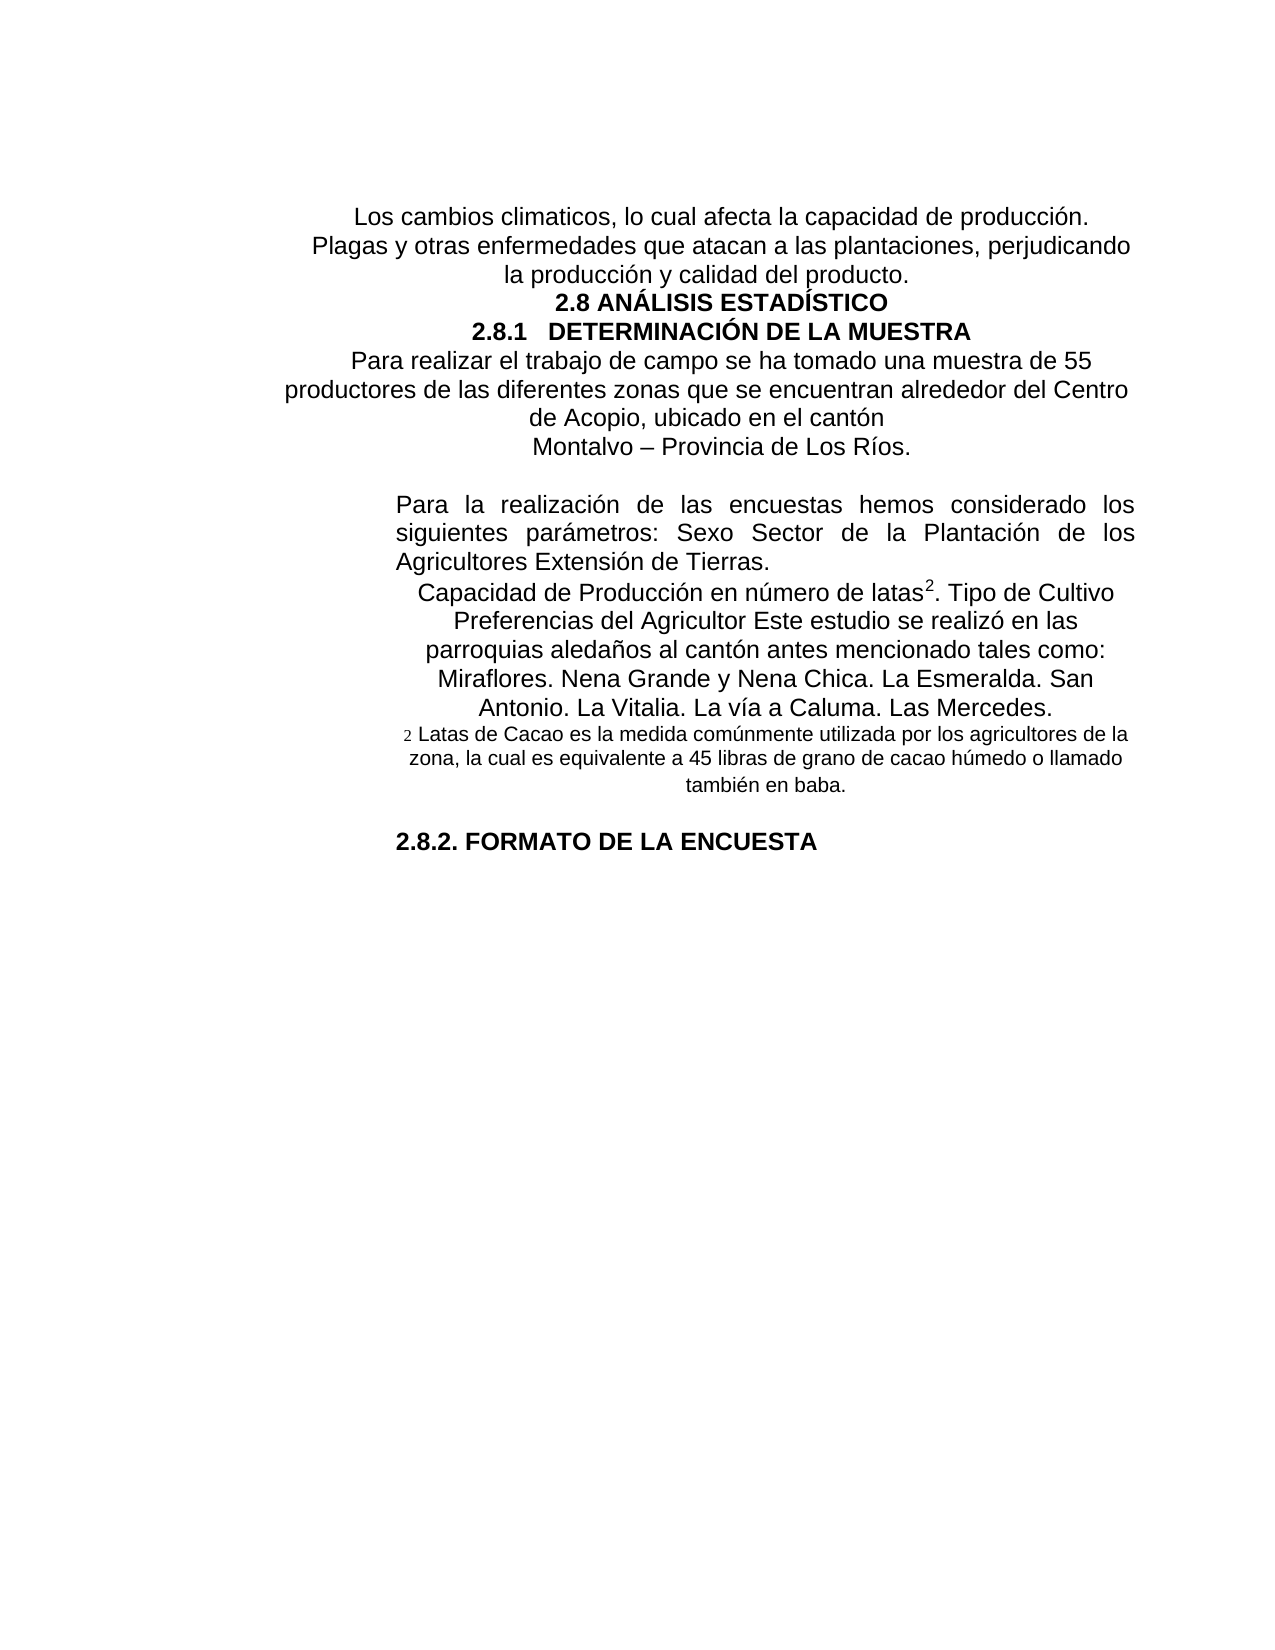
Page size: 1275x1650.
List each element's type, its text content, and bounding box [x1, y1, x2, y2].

text Para realizar el trabajo de campo se ha tomado una muestra de 55 productores de las diferentes zonas que se encuentran alrededor del Centro de Acopio, ubicado en el cantón [277, 346, 1136, 432]
text 2.8 ANÁLISIS ESTADÍSTICO [277, 288, 1136, 317]
text 2.8.2. FORMATO DE LA ENCUESTA [396, 827, 1136, 856]
text 2.8.1 DETERMINACIÓN DE LA MUESTRA [277, 317, 1136, 346]
text 2 Latas de Cacao es la medida comúnmente utilizada por los agricultores de la zona, la cual es equivalente a 45 libras de grano de cacao húmedo o llamado también en baba. [396, 721, 1136, 798]
text Los cambios climaticos, lo cual afecta la capacidad de producción. [277, 202, 1136, 231]
text Capacidad de Producción en número de latas2. Tipo de Cultivo Preferencias del Agricultor Este estudio se realizó en las parroquias aledaños al cantón antes mencionado tales como: Miraflores. Nena Grande y Nena Chica. La Esmeralda. San Antonio. La Vitalia. La vía a Caluma. Las Mercedes. [396, 576, 1136, 721]
text Para la realización de las encuestas hemos considerado los siguientes parámetros: Sexo Sector de la Plantación de los Agricultores Extensión de Tierras. [396, 489, 1136, 576]
text Montalvo – Provincia de Los Ríos. [277, 432, 1136, 461]
text Plagas y otras enfermedades que atacan a las plantaciones, perjudicando la producción y calidad del producto. [277, 231, 1136, 288]
